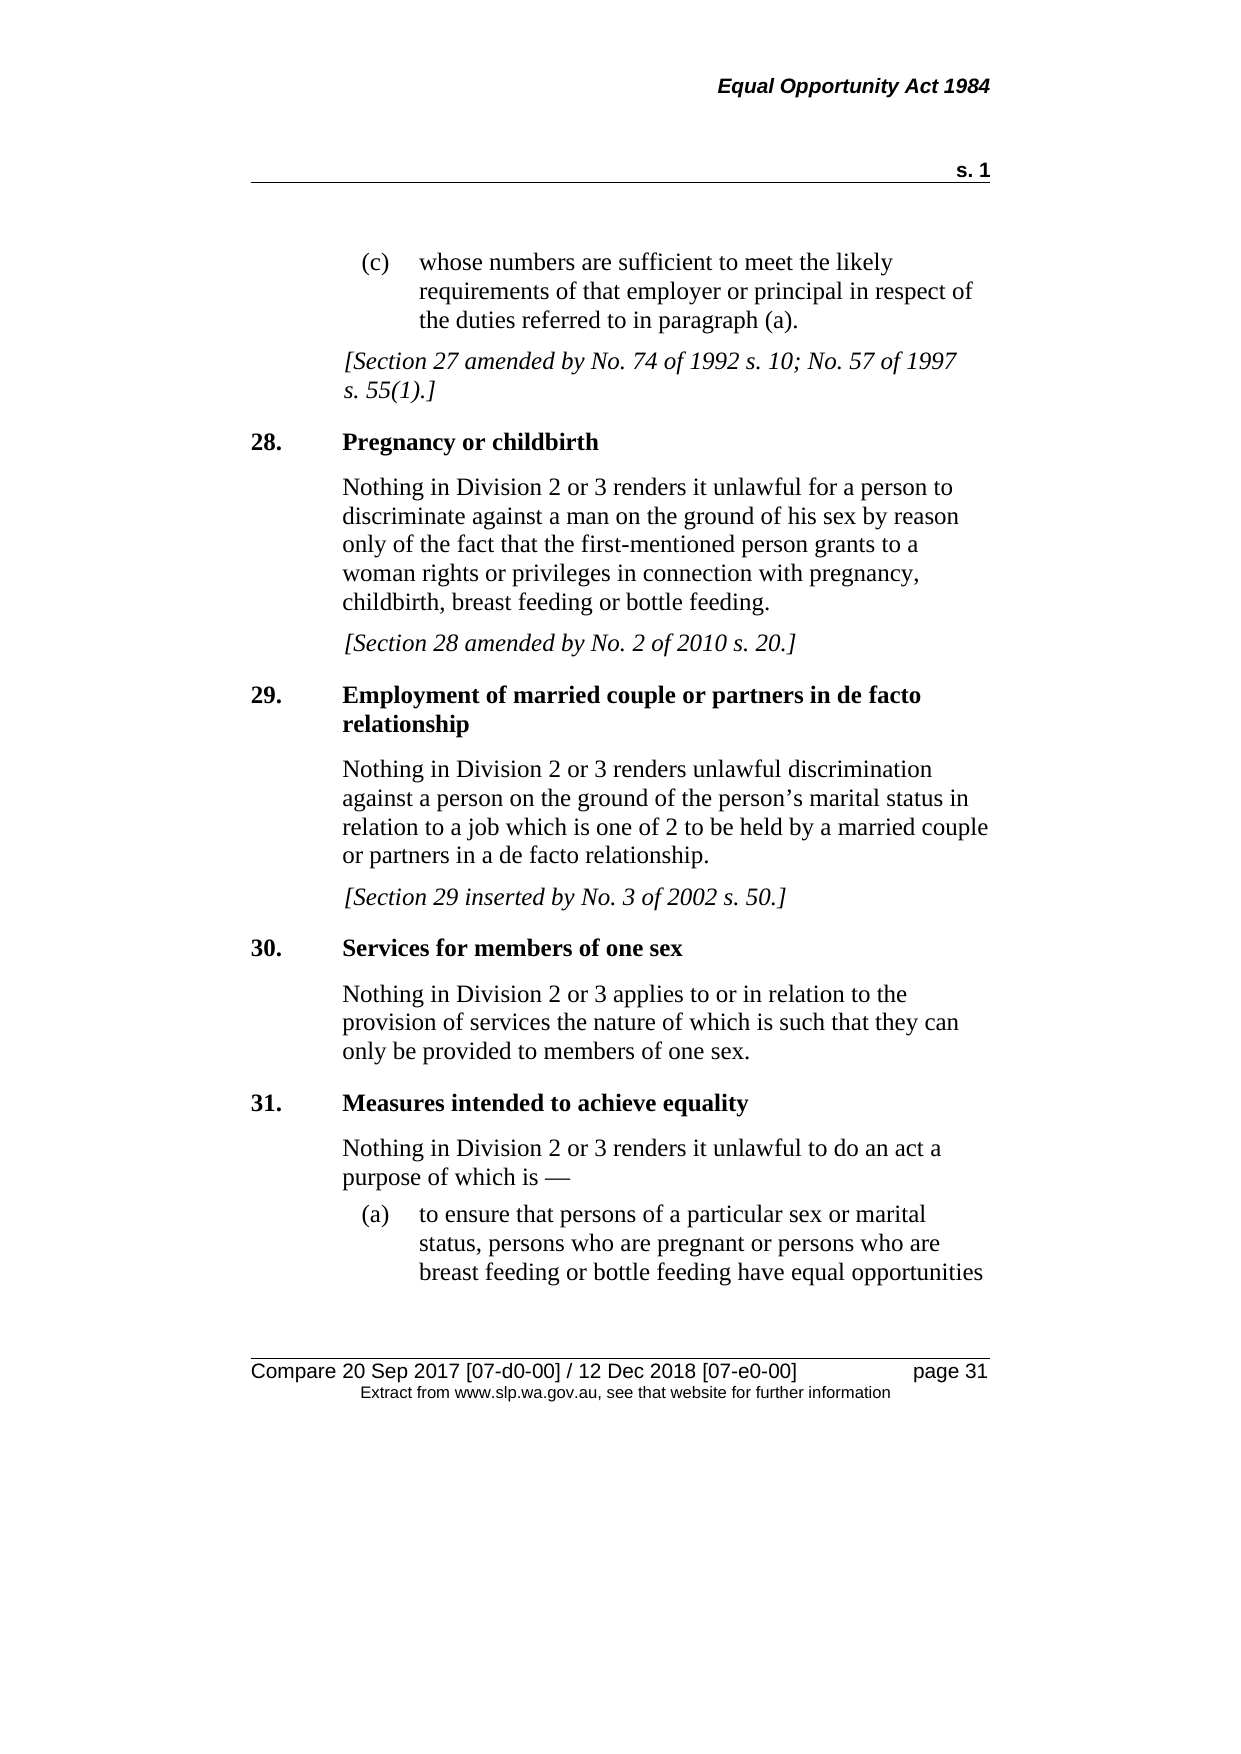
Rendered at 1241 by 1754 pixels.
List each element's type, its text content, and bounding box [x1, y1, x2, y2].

text [Section 27 amended by No. 74 of 1992 s. 10; No. 57 of 1997 s. 55(1).] [251, 346, 990, 404]
subtitle 28. Pregnancy or childbirth [251, 427, 990, 455]
text [Section 29 inserted by No. 3 of 2002 s. 50.] [251, 882, 990, 910]
subtitle 31. Measures intended to achieve equality [251, 1088, 990, 1117]
text [Section 28 amended by No. 2 of 2010 s. 20.] [251, 628, 990, 657]
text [251, 1199, 990, 1285]
text Nothing in Division 2 or 3 applies to or in relation to the provision of services the nature of which is such that they can only be provided to members of one sex. [251, 979, 990, 1065]
text Nothing in Division 2 or 3 renders unlawful discrimination against a person on the ground of the person’s marital status in relation to a job which is one of 2 to be held by a married couple or partners in a de facto relationship. [251, 754, 990, 869]
text Nothing in Division 2 or 3 renders it unlawful for a person to discriminate against a man on the ground of his sex by reason only of the fact that the first-mentioned person grants to a woman rights or privileges in connection with pregnancy, childbirth, breast feeding or bottle feeding. [251, 472, 990, 616]
subtitle 30. Services for members of one sex [251, 933, 990, 962]
text Nothing in Division 2 or 3 renders it unlawful to do an act a purpose of which is — [251, 1133, 990, 1191]
subtitle 29. Employment of married couple or partners in de facto relationship [251, 680, 990, 737]
text (c) whose numbers are sufficient to meet the likely requirements of that employer or principal in respect of the duties referred to in paragraph (a). [251, 247, 990, 334]
